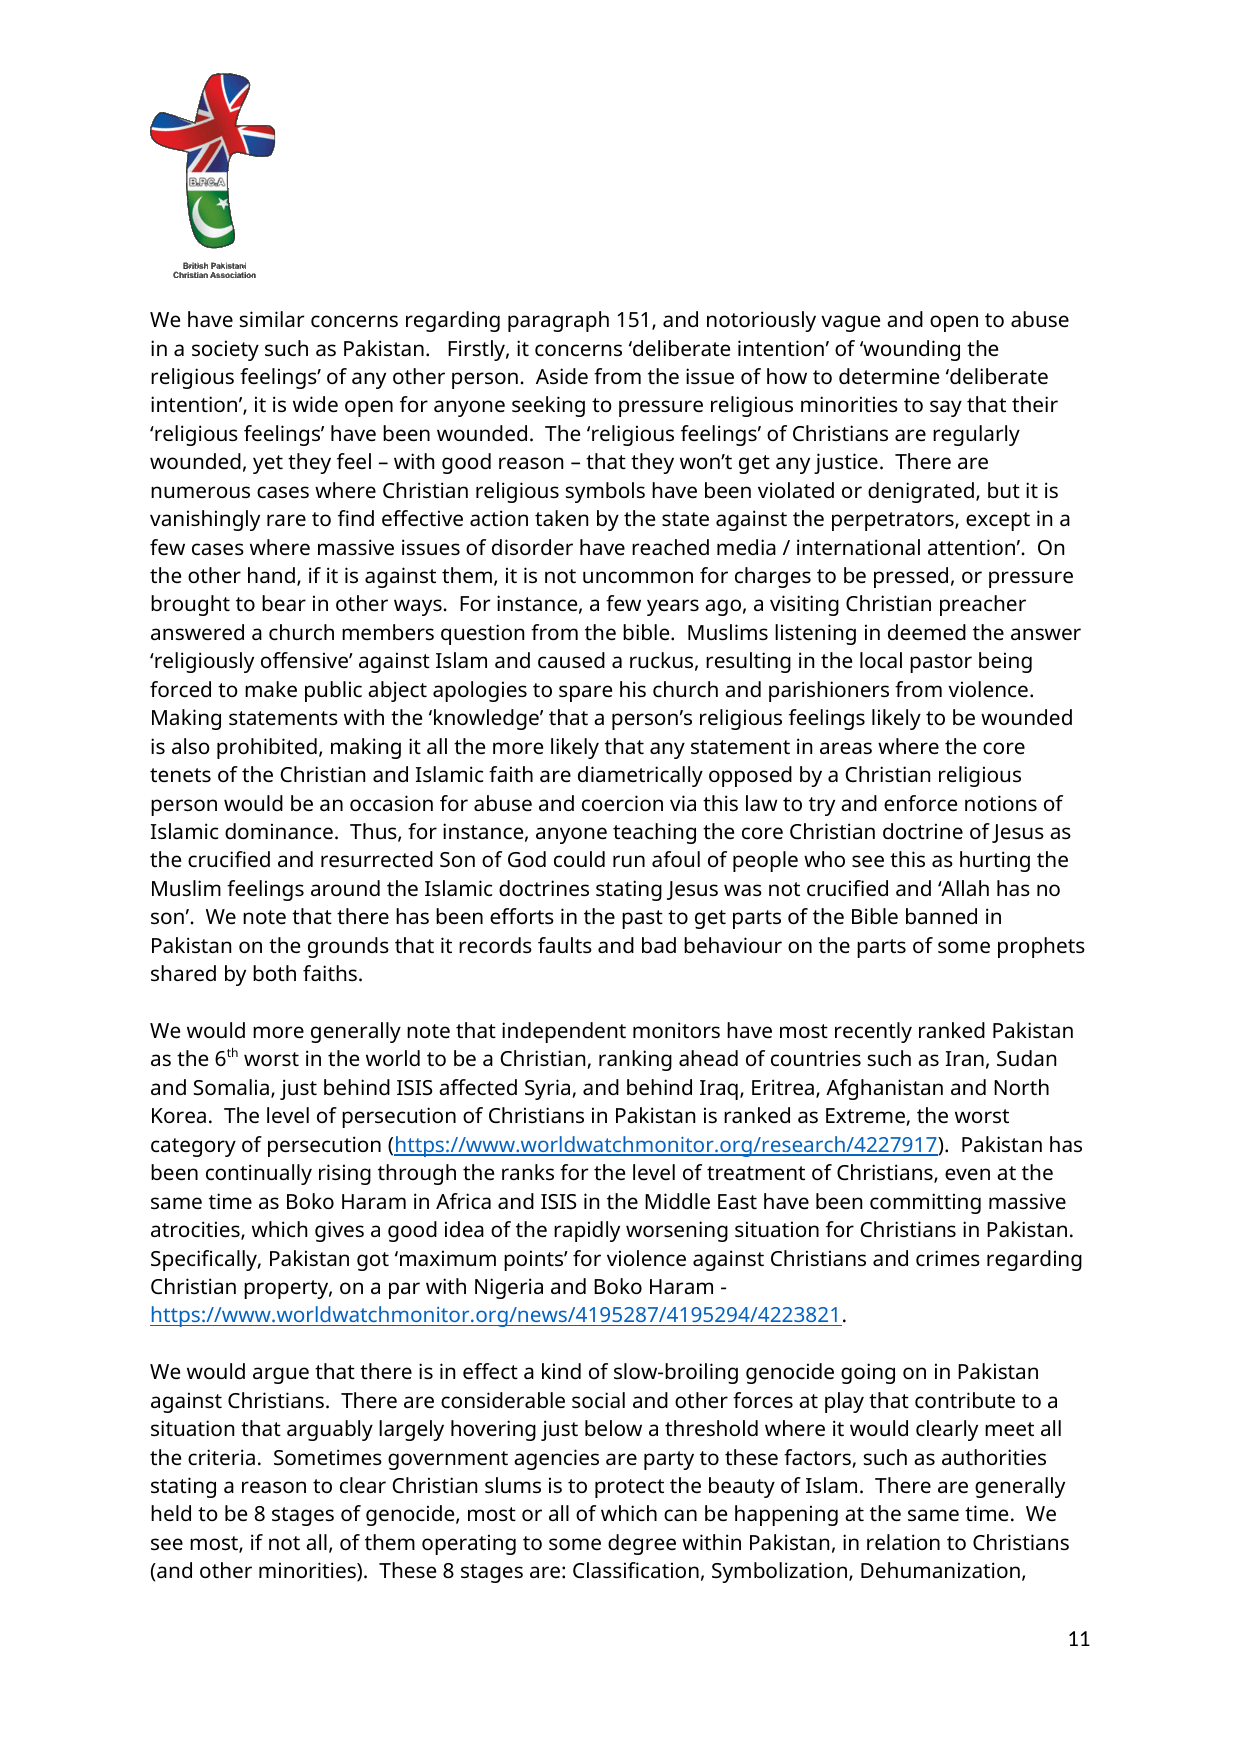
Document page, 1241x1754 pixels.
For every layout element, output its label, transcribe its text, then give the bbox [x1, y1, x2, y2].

picture [150, 73, 275, 278]
text We would more generally note that independent monitors have most recently ranked Pakistan as the 6th worst in the world to be a Christian, ranking ahead of countries such as Iran, Sudan and Somalia, just behind ISIS affected Syria, and behind Iraq, Eritrea, Afghanistan and North Korea. The level of persecution of Christians in Pakistan is ranked as Extreme, the worst category of persecution (https://www.worldwatchmonitor.org/research/4227917). Pakistan has been continually rising through the ranks for the level of treatment of Christians, even at the same time as Boko Haram in Africa and ISIS in the Middle East have been committing massive atrocities, which gives a good idea of the rapidly worsening situation for Christians in Pakistan. Specifically, Pakistan got ‘maximum points’ for violence against Christians and crimes regarding Christian property, on a par with Nigeria and Boko Haram - https://www.worldwatchmonitor.org/news/4195287/4195294/4223821. [150, 1016, 1090, 1329]
text We have similar concerns regarding paragraph 151, and notoriously vague and open to abuse in a society such as Pakistan. Firstly, it concerns ‘deliberate intention’ of ‘wounding the religious feelings’ of any other person. Aside from the issue of how to determine ‘deliberate intention’, it is wide open for anyone seeking to pressure religious minorities to say that their ‘religious feelings’ have been wounded. The ‘religious feelings’ of Christians are regularly wounded, yet they feel – with good reason – that they won’t get any justice. There are numerous cases where Christian religious symbols have been violated or denigrated, but it is vanishingly rare to find effective action taken by the state against the perpetrators, except in a few cases where massive issues of disorder have reached media / international attention’. On the other hand, if it is against them, it is not uncommon for charges to be pressed, or pressure brought to bear in other ways. For instance, a few years ago, a visiting Christian preacher answered a church members question from the bible. Muslims listening in deemed the answer ‘religiously offensive’ against Islam and caused a ruckus, resulting in the local pastor being forced to make public abject apologies to spare his church and parishioners from violence. Making statements with the ‘knowledge’ that a person’s religious feelings likely to be wounded is also prohibited, making it all the more likely that any statement in areas where the core tenets of the Christian and Islamic faith are diametrically opposed by a Christian religious person would be an occasion for abuse and coercion via this law to try and enforce notions of Islamic dominance. Thus, for instance, anyone teaching the core Christian doctrine of Jesus as the crucified and resurrected Son of God could run afoul of people who see this as hurting the Muslim feelings around the Islamic doctrines stating Jesus was not crucified and ‘Allah has no son’. We note that there has been efforts in the past to get parts of the Bible banned in Pakistan on the grounds that it records faults and bad behaviour on the parts of some prophets shared by both faiths. [150, 305, 1090, 988]
